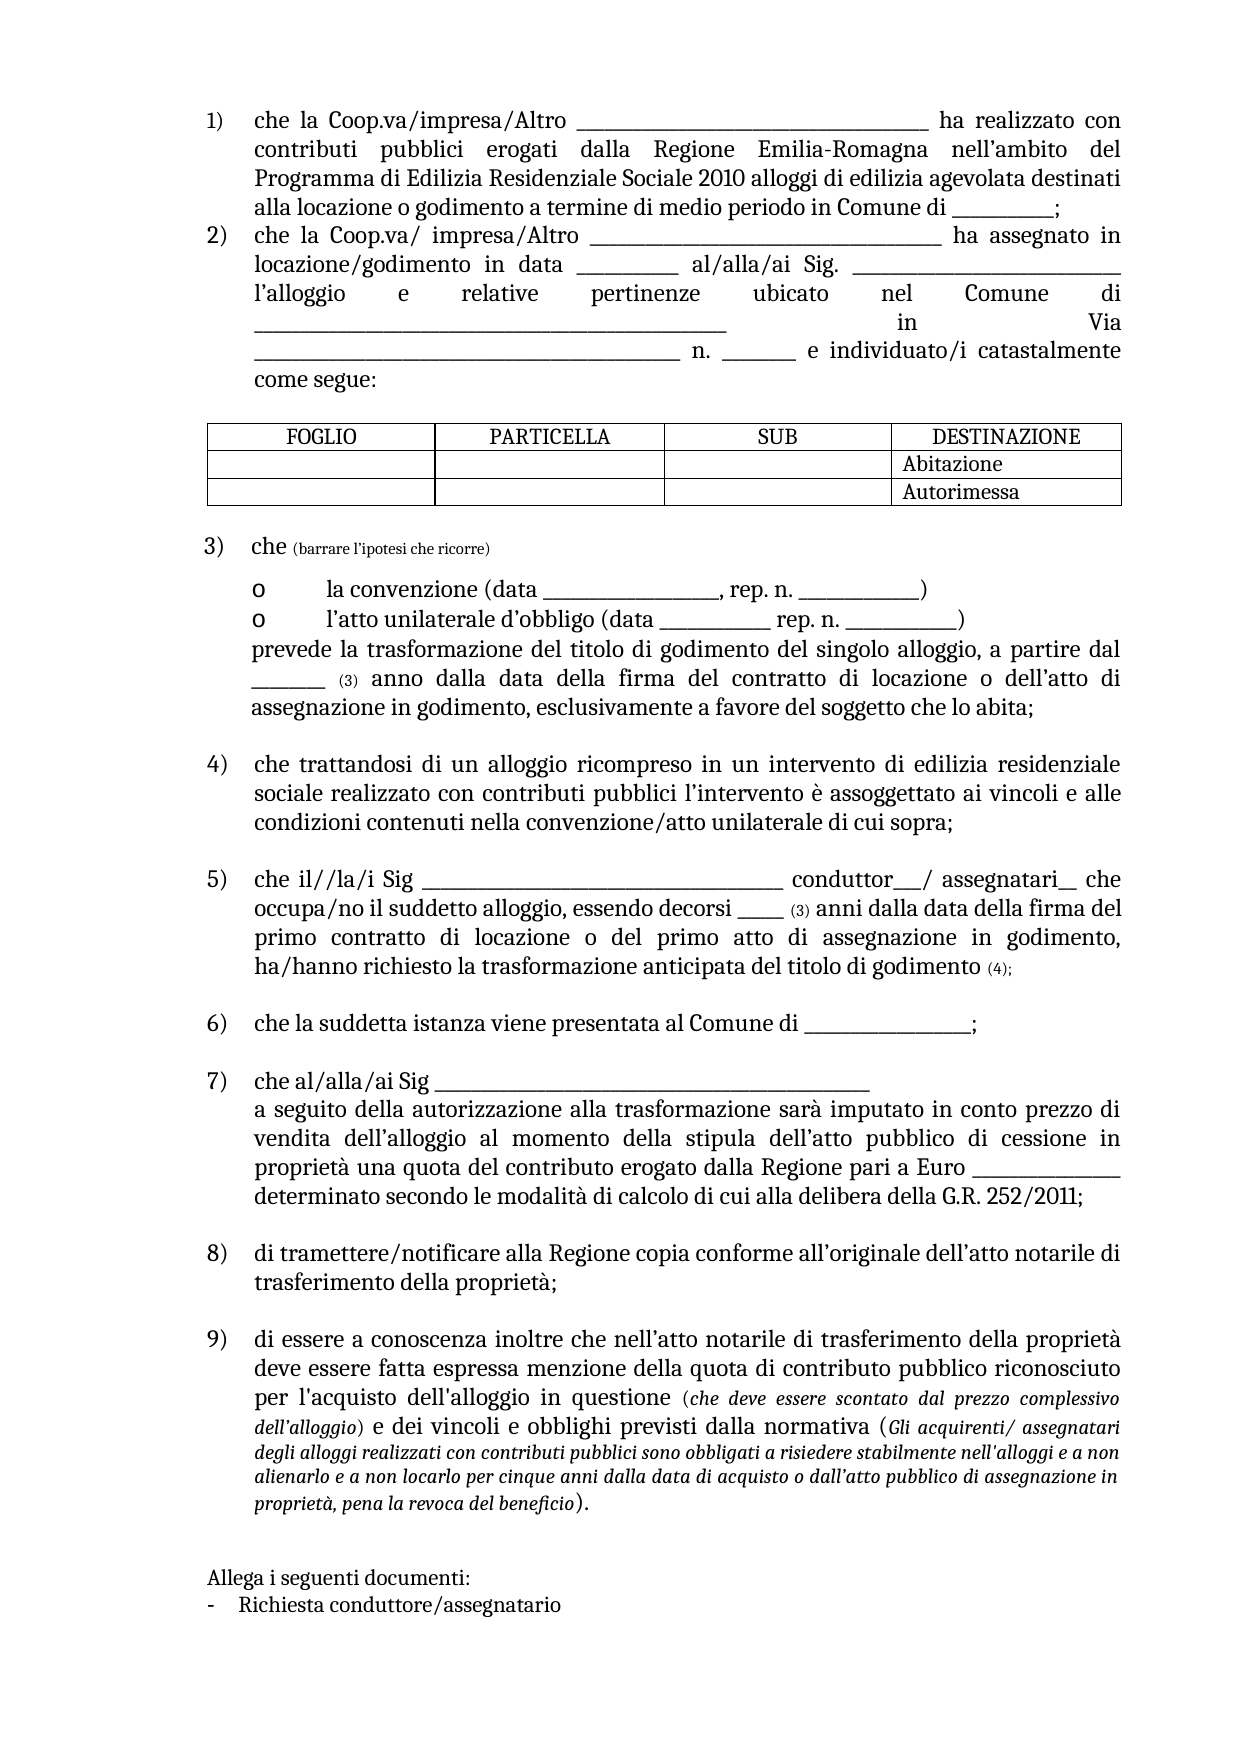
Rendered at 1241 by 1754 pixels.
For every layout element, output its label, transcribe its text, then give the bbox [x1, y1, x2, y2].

table_cell Abitazione [892, 451, 1121, 477]
list la convenzione (data ___________________, rep. n. _____________) [251, 575, 1122, 605]
list l’atto unilaterale d’obbligo (data ____________ rep. n. ____________) [251, 605, 1122, 635]
list che al/alla/ai Sig _______________________________________________ [207, 1067, 1122, 1095]
table_header SUB [665, 424, 891, 450]
table_cell [665, 451, 891, 477]
list di essere a conoscenza inoltre che nell’atto notarile di trasferimento della proprietà deve essere fatta espressa menzione della quota di contributo pubblico riconosciuto per l'acquisto dell'alloggio in questione (che deve essere scontato dal prezzo complessivo dell’alloggio) e dei vincoli e obblighi previsti dalla normativa (Gli acquirenti/ assegnatari degli alloggi realizzati con contributi pubblici sono obbligati a risiedere stabilmente nell'alloggi e a non alienarlo e a non locarlo per cinque anni dalla data di acquisto o dall’atto pubblico di assegnazione in proprietà, pena la revoca del beneficio). [207, 1325, 1122, 1517]
list che (barrare l’ipotesi che ricorre) [204, 532, 1122, 561]
text a seguito della autorizzazione alla trasformazione sarà imputato in conto prezzo di vendita dell’alloggio al momento della stipula dell’atto pubblico di cessione in proprietà una quota del contributo erogato dalla Regione pari a Euro ________________ determinato secondo le modalità di calcolo di cui alla delibera della G.R. 252/2011; [254, 1095, 1122, 1210]
text prevede la trasformazione del titolo di godimento del singolo alloggio, a partire dal ________ (3) anno dalla data della firma del contratto di locazione o dell’atto di assegnazione in godimento, esclusivamente a favore del soggetto che lo abita; [251, 635, 1122, 722]
table_cell Autorimessa [892, 479, 1121, 505]
list che / impresa/Altro ______________________________________ ha assegnato in locazione/godimento in data ___________ al/alla/ai Sig. _____________________________ l’alloggio e relative pertinenze ubicato nel Comune di ___________________________________________________ in Via ______________________________________________ n. ________ e individuato/i catastalmente come segue: [207, 221, 1122, 394]
table_cell [208, 451, 434, 477]
list che trattandosi di un alloggio ricompreso in un intervento di edilizia residenziale sociale realizzato con contributi pubblici l’intervento è assoggettato ai vincoli e alle condizioni contenuti nella convenzione/atto unilaterale di cui sopra; [207, 750, 1122, 837]
table_header DESTINAZIONE [892, 424, 1121, 450]
list Richiesta conduttore/assegnatario [207, 1591, 1052, 1618]
table_cell [208, 479, 434, 505]
list che la suddetta istanza viene presentata al Comune di __________________; [207, 1009, 1122, 1038]
table_cell [436, 451, 664, 477]
list che il//la/i Sig _______________________________________ conduttor___/ assegnatari__ che occupa/no il suddetto alloggio, essendo decorsi _____ (3) anni dalla data della firma del primo contratto di locazione o del primo atto di assegnazione in godimento, ha/hanno richiesto la trasformazione anticipata del titolo di godimento (4); [207, 865, 1122, 980]
table_header FOGLIO [208, 424, 434, 450]
list di tramettere/notificare alla Regione copia conforme all’originale dell’atto notarile di trasferimento della proprietà; [207, 1239, 1122, 1297]
table_header PARTICELLA [436, 424, 664, 450]
table_cell [665, 479, 891, 505]
list che /impresa/Altro ______________________________________ ha realizzato con contributi pubblici erogati dalla Regione Emilia-Romagna nell’ambito del Programma di Edilizia Residenziale Sociale 2010 alloggi di edilizia agevolata destinati alla locazione o godimento a termine di medio periodo in Comune di ___________; [207, 106, 1122, 221]
text Allega i seguenti documenti: [207, 1565, 1052, 1591]
table_cell [436, 479, 664, 505]
